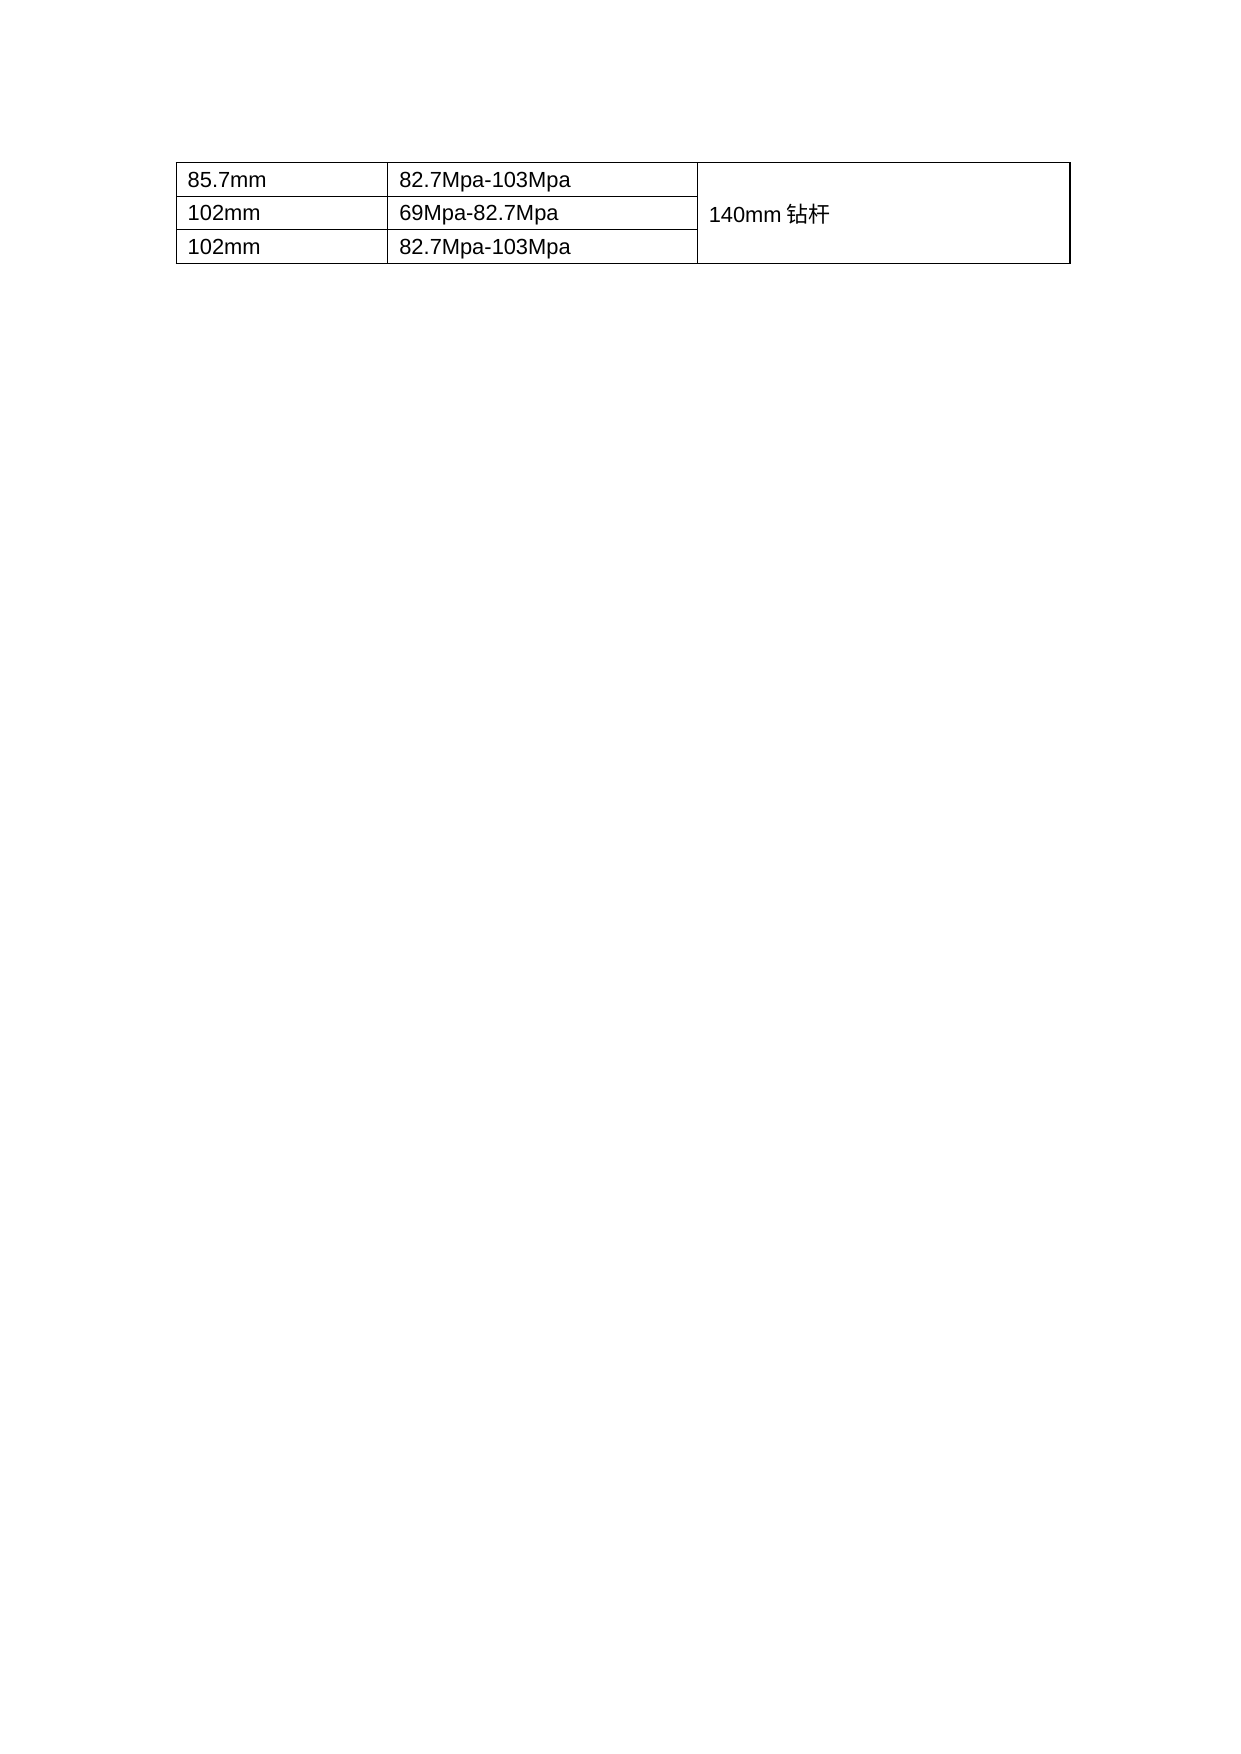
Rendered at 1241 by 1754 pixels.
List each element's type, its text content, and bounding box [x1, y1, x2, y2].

table_cell 102mm [177, 197, 387, 229]
table_cell 82.7Mpa-103Mpa [388, 163, 697, 196]
table_cell 82.7Mpa-103Mpa [388, 230, 697, 263]
table_cell 85.7mm [177, 163, 387, 196]
table_cell 102mm [177, 230, 387, 263]
table_cell 140mm钻杆 [698, 163, 1069, 263]
table_cell 69Mpa-82.7Mpa [388, 197, 697, 229]
